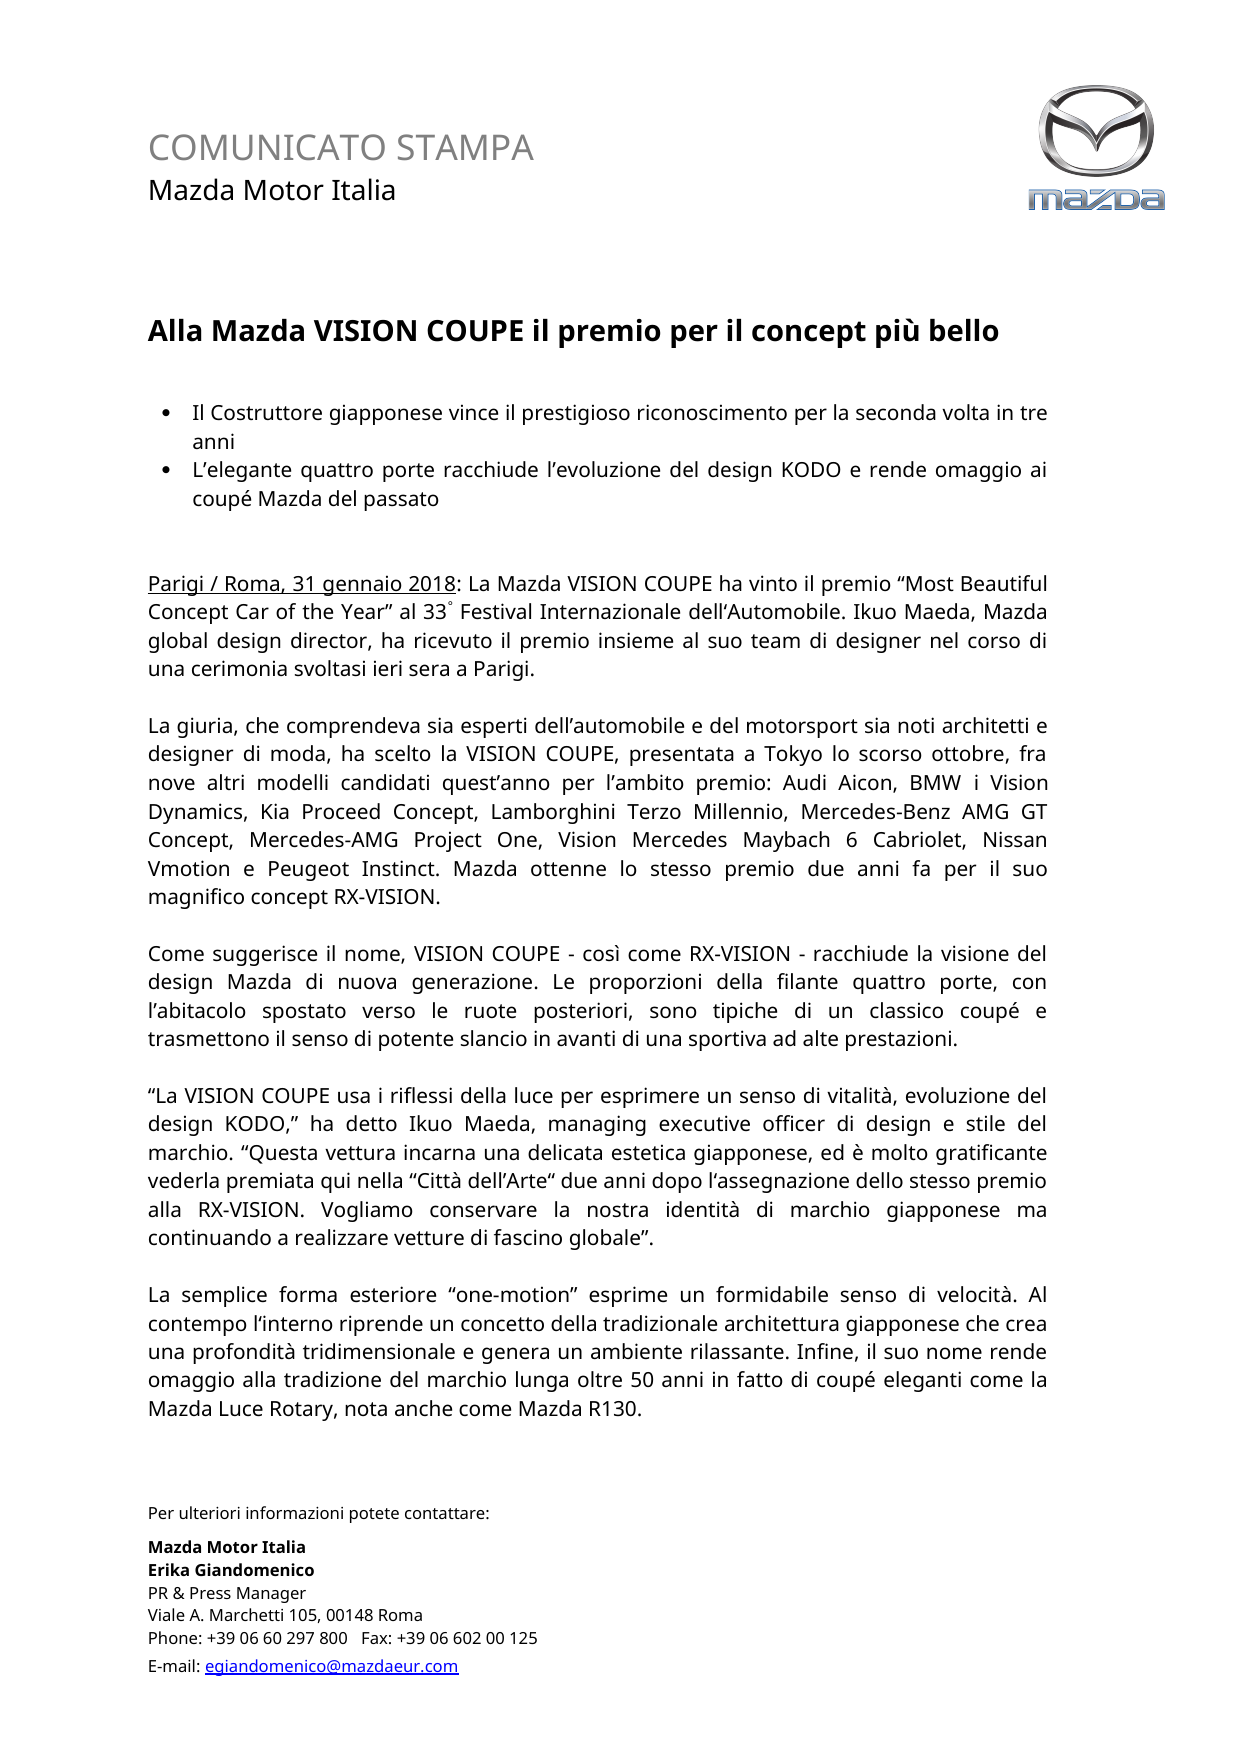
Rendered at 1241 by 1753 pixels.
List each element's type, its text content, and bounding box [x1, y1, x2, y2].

list Il Costruttore giapponese vince il prestigioso riconoscimento per la seconda volta in tre anni [162, 398, 1049, 455]
text Come suggerisce il nome, VISION COUPE - così come RX-VISION - racchiude la visione del design Mazda di nuova generazione. Le proporzioni della filante quattro porte, con l’abitacolo spostato verso le ruote posteriori, sono tipiche di un classico coupé e trasmettono il senso di potente slancio in avanti di una sportiva ad alte prestazioni. [148, 939, 1049, 1053]
text La giuria, che comprendeva sia esperti dell’automobile e del motorsport sia noti architetti e designer di moda, ha scelto la VISION COUPE, presentata a Tokyo lo scorso ottobre, fra nove altri modelli candidati quest’anno per l’ambito premio: Audi Aicon, BMW i Vision Dynamics, Kia Proceed Concept, Lamborghini Terzo Millennio, Mercedes-Benz AMG GT Concept, Mercedes-AMG Project One, Vision Mercedes Maybach 6 Cabriolet, Nissan Vmotion e Peugeot Instinct. Mazda ottenne lo stesso premio due anni fa per il suo magnifico concept RX-VISION. [148, 711, 1049, 911]
text Parigi / Roma, 31 gennaio 2018: La Mazda VISION COUPE ha vinto il premio “Most Beautiful Concept Car of the Year” al 33° Festival Internazionale dell‘Automobile. Ikuo Maeda, Mazda global design director, ha ricevuto il premio insieme al suo team di designer nel corso di una cerimonia svoltasi ieri sera a Parigi. [148, 569, 1049, 683]
list L’elegante quattro porte racchiude l’evoluzione del design KODO e rende omaggio ai coupé Mazda del passato [162, 455, 1049, 512]
text Alla Mazda VISION COUPE il premio per il concept più bello [148, 310, 1049, 350]
picture [1028, 85, 1165, 210]
text “La VISION COUPE usa i riflessi della luce per esprimere un senso di vitalità, evoluzione del design KODO,” ha detto Ikuo Maeda, managing executive officer di design e stile del marchio. “Questa vettura incarna una delicata estetica giapponese, ed è molto gratificante vederla premiata qui nella “Città dell’Arte“ due anni dopo l‘assegnazione dello stesso premio alla RX-VISION. Vogliamo conservare la nostra identità di marchio giapponese ma continuando a realizzare vetture di fascino globale”. [148, 1081, 1049, 1252]
text La semplice forma esteriore “one-motion” esprime un formidabile senso di velocità. Al contempo l‘interno riprende un concetto della tradizionale architettura giapponese che crea una profondità tridimensionale e genera un ambiente rilassante. Infine, il suo nome rende omaggio alla tradizione del marchio lunga oltre 50 anni in fatto di coupé eleganti come la Mazda Luce Rotary, nota anche come Mazda R130. [148, 1280, 1049, 1422]
